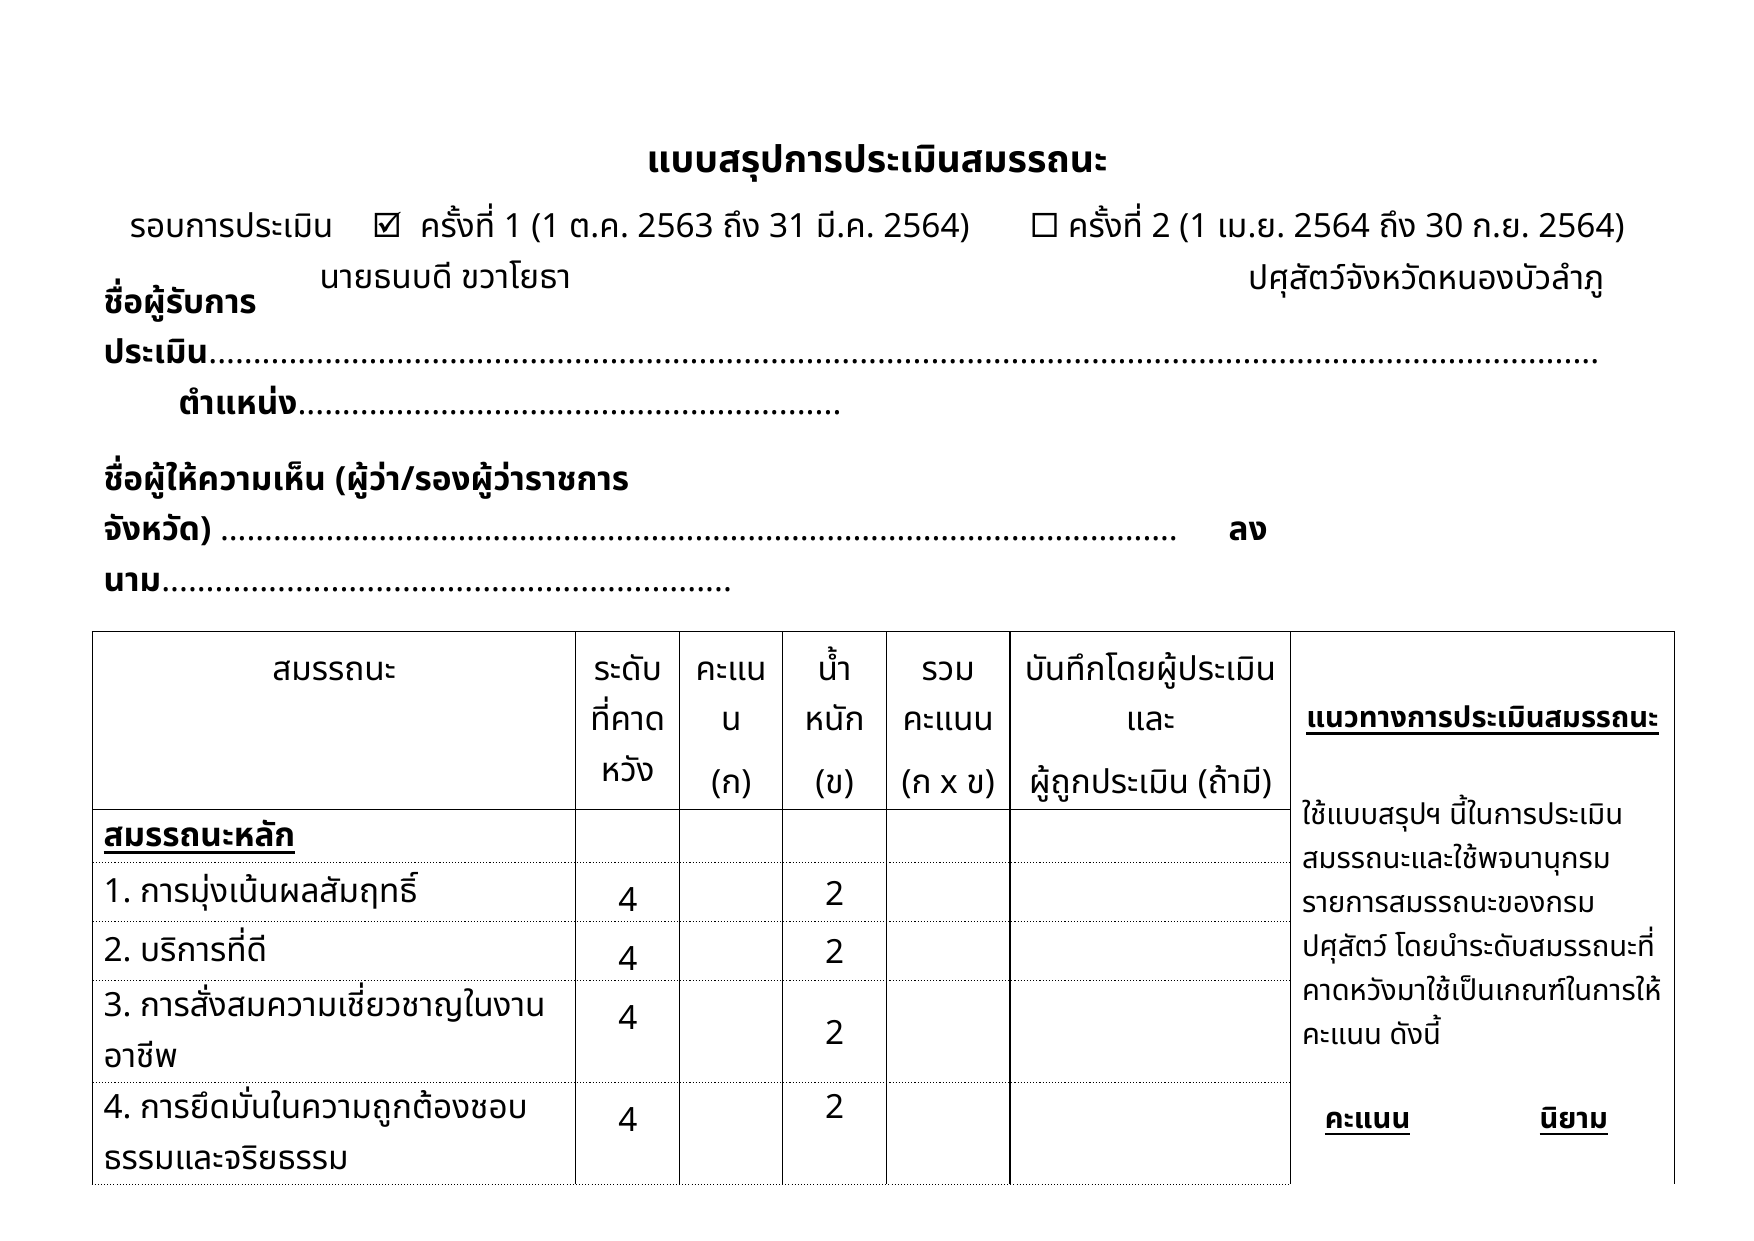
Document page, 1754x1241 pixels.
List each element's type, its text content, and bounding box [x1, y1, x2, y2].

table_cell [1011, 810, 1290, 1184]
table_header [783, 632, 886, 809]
text รอบการประเมิน ครั้งที่ 1 (1 ต.ค. 2563 ถึง 31 มี.ค. 2564) ครั้งที่ 2 (1 เม.ย. 2564 ถึง 30 ก.ย. 2564) [103, 202, 1651, 253]
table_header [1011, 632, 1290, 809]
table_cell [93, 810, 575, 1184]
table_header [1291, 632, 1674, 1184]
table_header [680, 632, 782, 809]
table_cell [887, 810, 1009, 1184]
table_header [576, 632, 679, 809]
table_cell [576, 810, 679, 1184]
text ชื่อผู้รับการประเมิน............................................................................................................................................................ ตำแหน่ง............................................................. [103, 278, 1651, 429]
text แบบสรุปการประเมินสมรรถนะ [103, 133, 1651, 189]
text ชื่อผู้ให้ความเห็น (ผู้ว่า/รองผู้ว่าราชการจังหวัด) ………………………………………………………………………………………………. ลงนาม................................................................ [103, 454, 1651, 606]
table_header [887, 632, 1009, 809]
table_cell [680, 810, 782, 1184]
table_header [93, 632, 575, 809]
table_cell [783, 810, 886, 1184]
